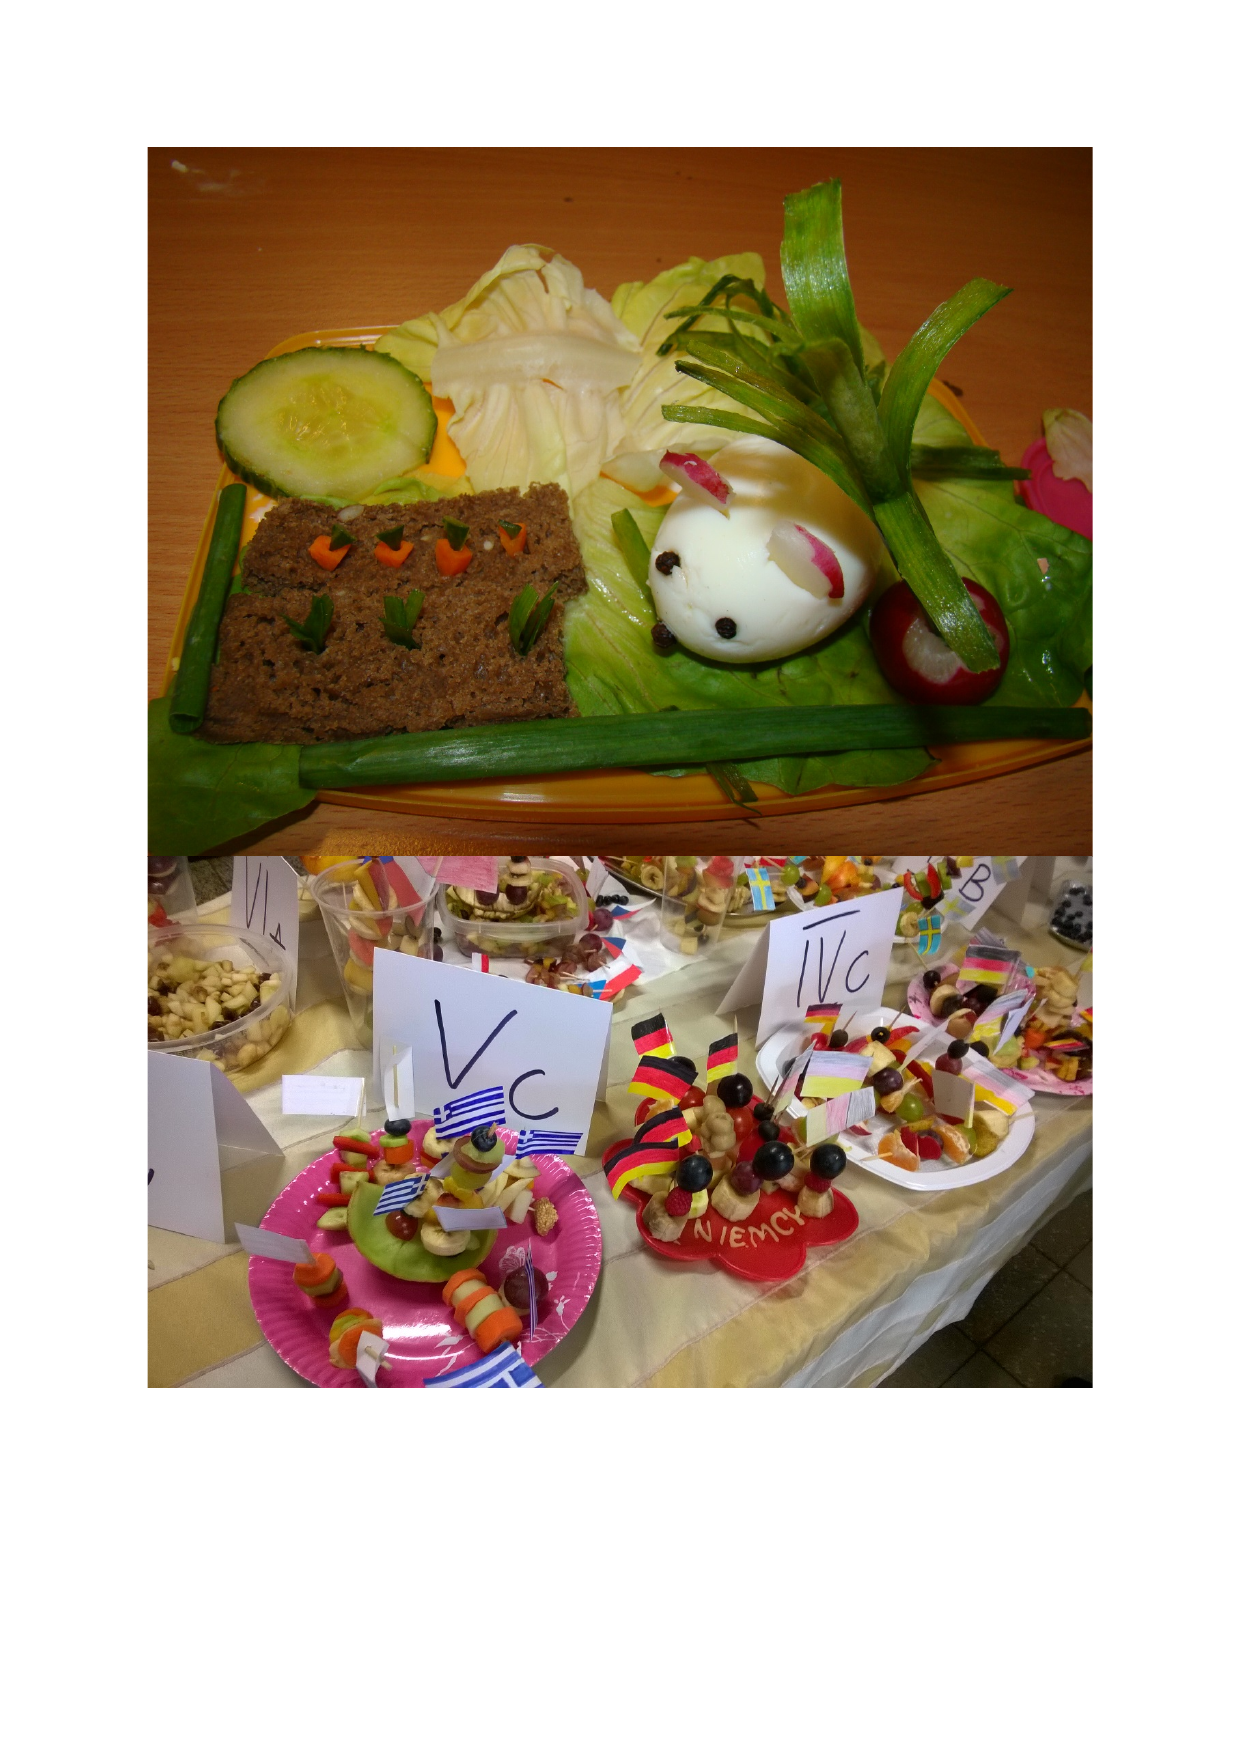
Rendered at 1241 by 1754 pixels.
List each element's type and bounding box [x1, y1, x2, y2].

picture [147, 147, 1093, 1388]
